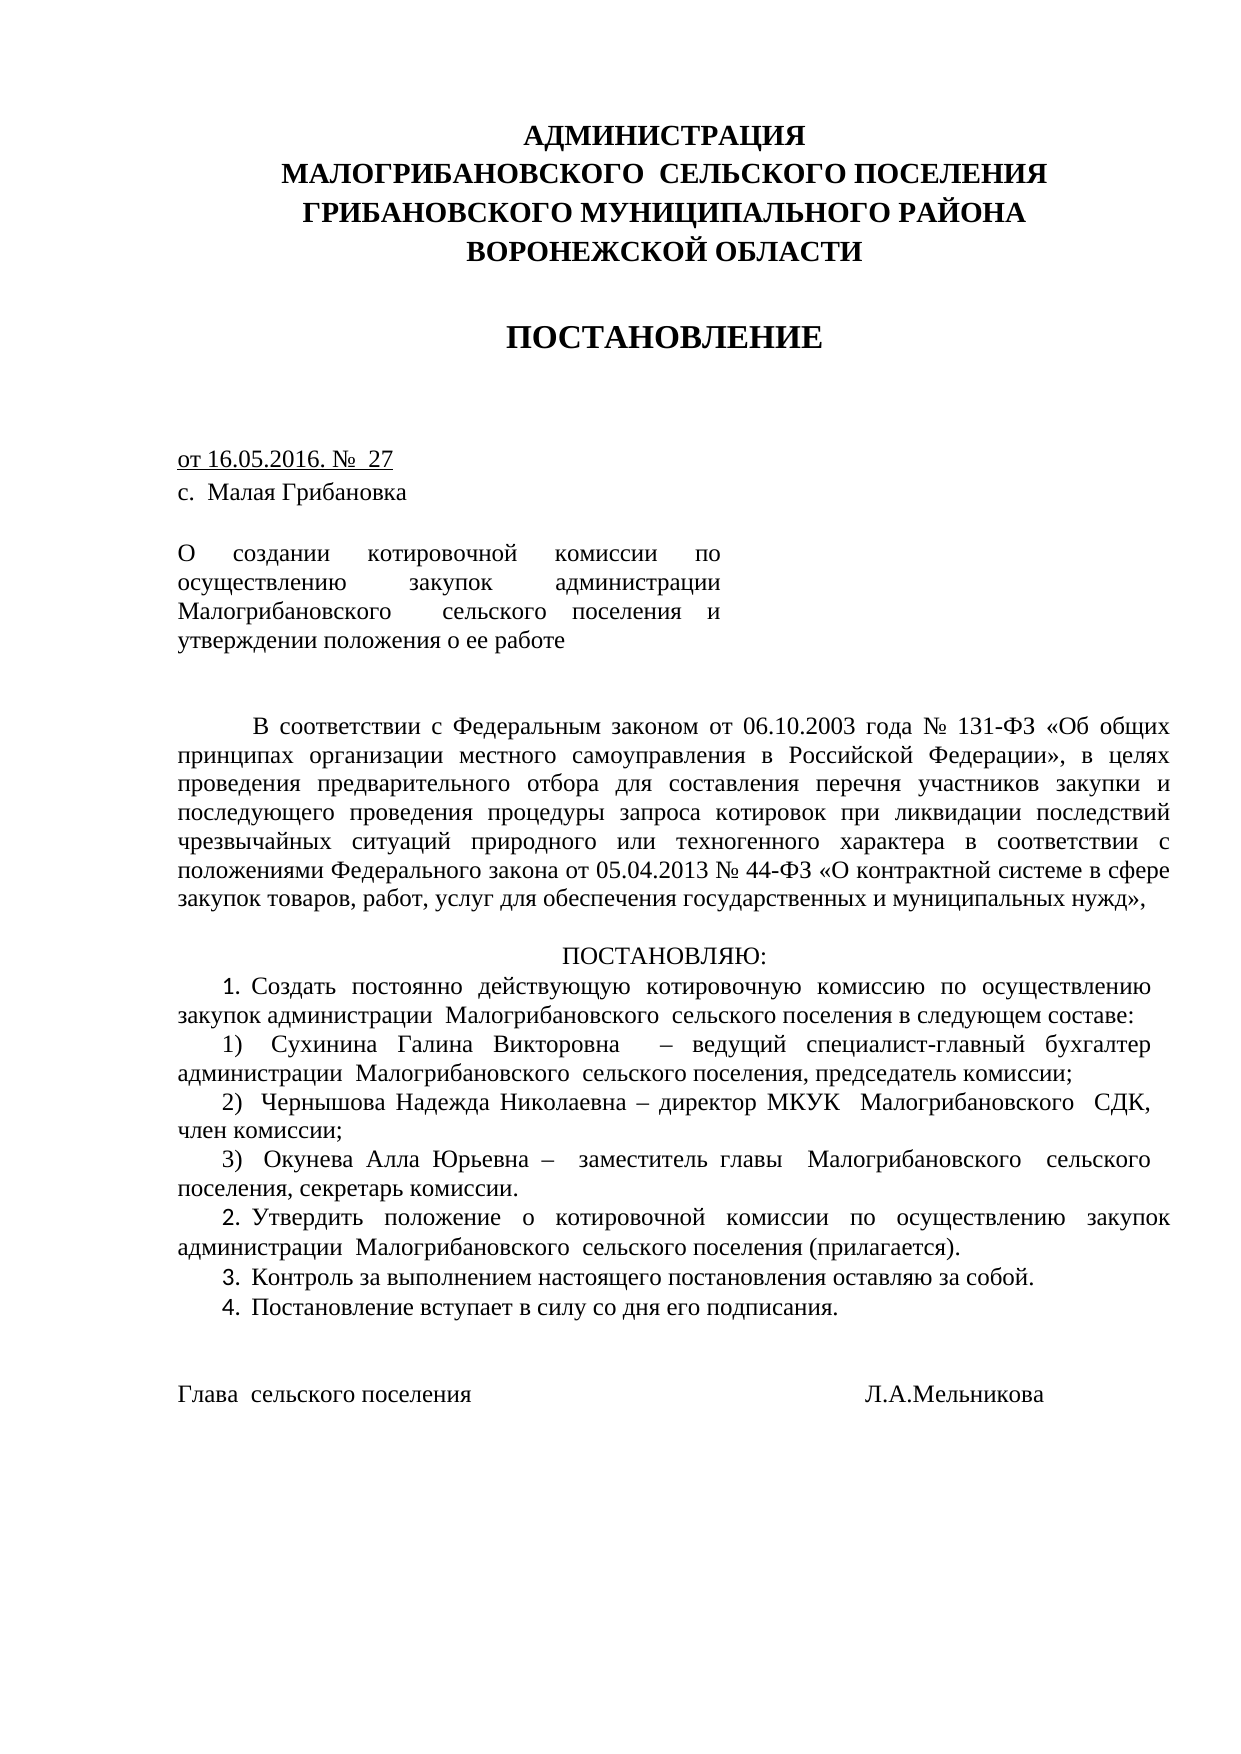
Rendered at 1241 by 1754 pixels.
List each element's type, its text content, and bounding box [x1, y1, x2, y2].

list Контроль за выполнением настоящего постановления оставляю за собой. [177, 1261, 1171, 1291]
text ПОСТАНОВЛЯЮ: [177, 941, 1152, 970]
list Создать постоянно действующую котировочную комиссию по осуществлению закупок администрации Малогрибановского сельского поселения в следующем составе: [177, 970, 1152, 1029]
text Глава сельского поселения Л.А.Мельникова [177, 1379, 1171, 1408]
text В соответствии с Федеральным законом от 06.10.2003 года № 131-ФЗ «Об общих принципах организации местного самоуправления в Российской Федерации», в целях проведения предварительного отбора для составления перечня участников закупки и последующего проведения процедуры запроса котировок при ликвидации последствий чрезвычайных ситуаций природного или техногенного характера в соответствии с положениями Федерального закона от 05.04.2013 № 44-ФЗ «О контрактной системе в сфере закупок товаров, работ, услуг для обеспечения государственных и муниципальных нужд», [177, 711, 1171, 912]
list Утвердить положение о котировочной комиссии по осуществлению закупок администрации Малогрибановского сельского поселения (прилагается). [177, 1202, 1171, 1261]
text ГРИБАНОВСКОГО МУНИЦИПАЛЬНОГО РАЙОНА [177, 195, 1152, 229]
list Постановление вступает в силу со дня его подписания. [177, 1291, 1171, 1322]
list Окунева Алла Юрьевна – заместитель главы Малогрибановского сельского поселения, секретарь комиссии. [177, 1144, 1152, 1202]
text АДМИНИСТРАЦИЯ [177, 118, 1152, 152]
text с. Малая Грибановка [177, 477, 1152, 506]
list Чернышова Надежда Николаевна – директор МКУК Малогрибановского СДК, член комиссии; [177, 1087, 1152, 1144]
list Сухинина Галина Викторовна – ведущий специалист-главный бухгалтер администрации Малогрибановского сельского поселения, председатель комиссии; [177, 1029, 1152, 1087]
text ВОРОНЕЖСКОЙ ОБЛАСТИ [177, 234, 1152, 267]
text от 16.05.2016. № 27 [177, 444, 1152, 472]
text ПОСТАНОВЛЕНИЕ [177, 317, 1152, 355]
text МАЛОГРИБАНОВСКОГО СЕЛЬСКОГО ПОСЕЛЕНИЯ [177, 157, 1152, 190]
text О создании котировочной комиссии по осуществлению закупок администрации Малогрибановского сельского поселения и утверждении положения о ее работе [177, 538, 721, 653]
